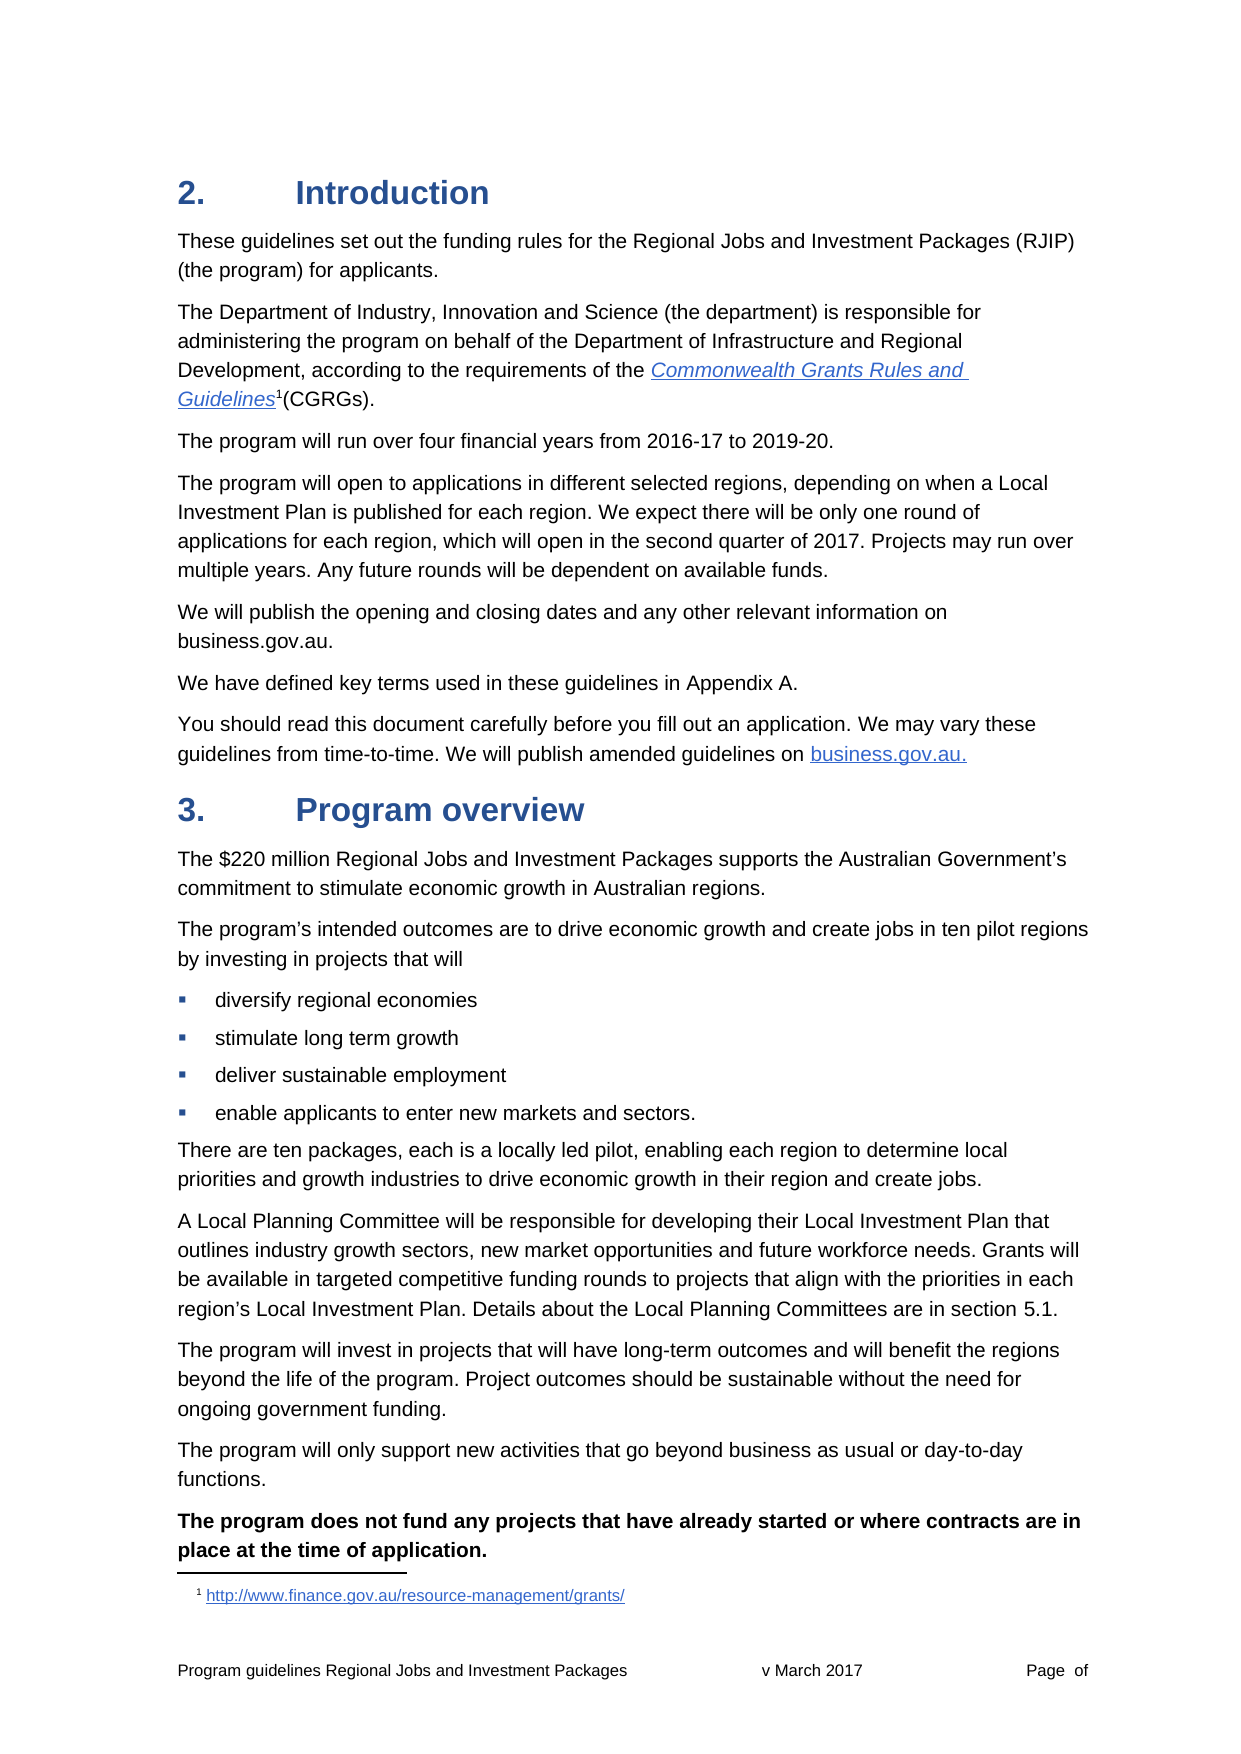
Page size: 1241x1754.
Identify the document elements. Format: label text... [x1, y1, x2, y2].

text The program will run over four financial years from 2016-17 to 2019-20. [177, 424, 1092, 453]
text The program will invest in projects that will have long-term outcomes and will benefit the regions beyond the life of the program. Project outcomes should be sustainable without the need for ongoing government funding. [177, 1333, 1092, 1420]
list stimulate long term growth [177, 1020, 1092, 1049]
subtitle Introduction [177, 173, 1092, 211]
text You should read this document carefully before you fill out an application. We may vary these guidelines from time-to-time. We will publish amended guidelines on business.gov.au. [177, 707, 1092, 765]
text The $220 million Regional Jobs and Investment Packages supports the Australian Government’s commitment to stimulate economic growth in Australian regions. [177, 841, 1092, 899]
text We have defined key terms used in these guidelines in Appendix A. [177, 665, 1092, 694]
text The program does not fund any projects that have already started or where contracts are in place at the time of application. [177, 1504, 1092, 1562]
text The Department of Industry, Innovation and Science (the department) is responsible for administering the program on behalf of the Department of Infrastructure and Regional Development, according to the requirements of the Commonwealth Grants Rules and Guidelines(CGRGs). [177, 294, 1092, 411]
list enable applicants to enter new markets and sectors. [177, 1095, 1092, 1124]
text These guidelines set out the funding rules for the Regional Jobs and Investment Packages (RJIP) (the program) for applicants. [177, 224, 1092, 282]
text We will publish the opening and closing dates and any other relevant information on business.gov.au. [177, 594, 1092, 653]
text A Local Planning Committee will be responsible for developing their Local Investment Plan that outlines industry growth sectors, new market opportunities and future workforce needs. Grants will be available in targeted competitive funding rounds to projects that align with the priorities in each region’s Local Investment Plan. Details about the Local Planning Committees are in section 5.1. [177, 1204, 1092, 1320]
subtitle Program overview [177, 790, 1092, 829]
text The program’s intended outcomes are to drive economic growth and create jobs in ten pilot regions by investing in projects that will [177, 912, 1092, 970]
text There are ten packages, each is a locally led pilot, enabling each region to determine local priorities and growth industries to drive economic growth in their region and create jobs. [177, 1133, 1092, 1191]
text The program will open to applications in different selected regions, depending on when a Local Investment Plan is published for each region. We expect there will be only one round of applications for each region, which will open in the second quarter of 2017. Projects may run over multiple years. Any future rounds will be dependent on available funds. [177, 465, 1092, 582]
list diversify regional economies [177, 983, 1092, 1012]
text The program will only support new activities that go beyond business as usual or day-to-day functions. [177, 1433, 1092, 1491]
list deliver sustainable employment [177, 1058, 1092, 1087]
